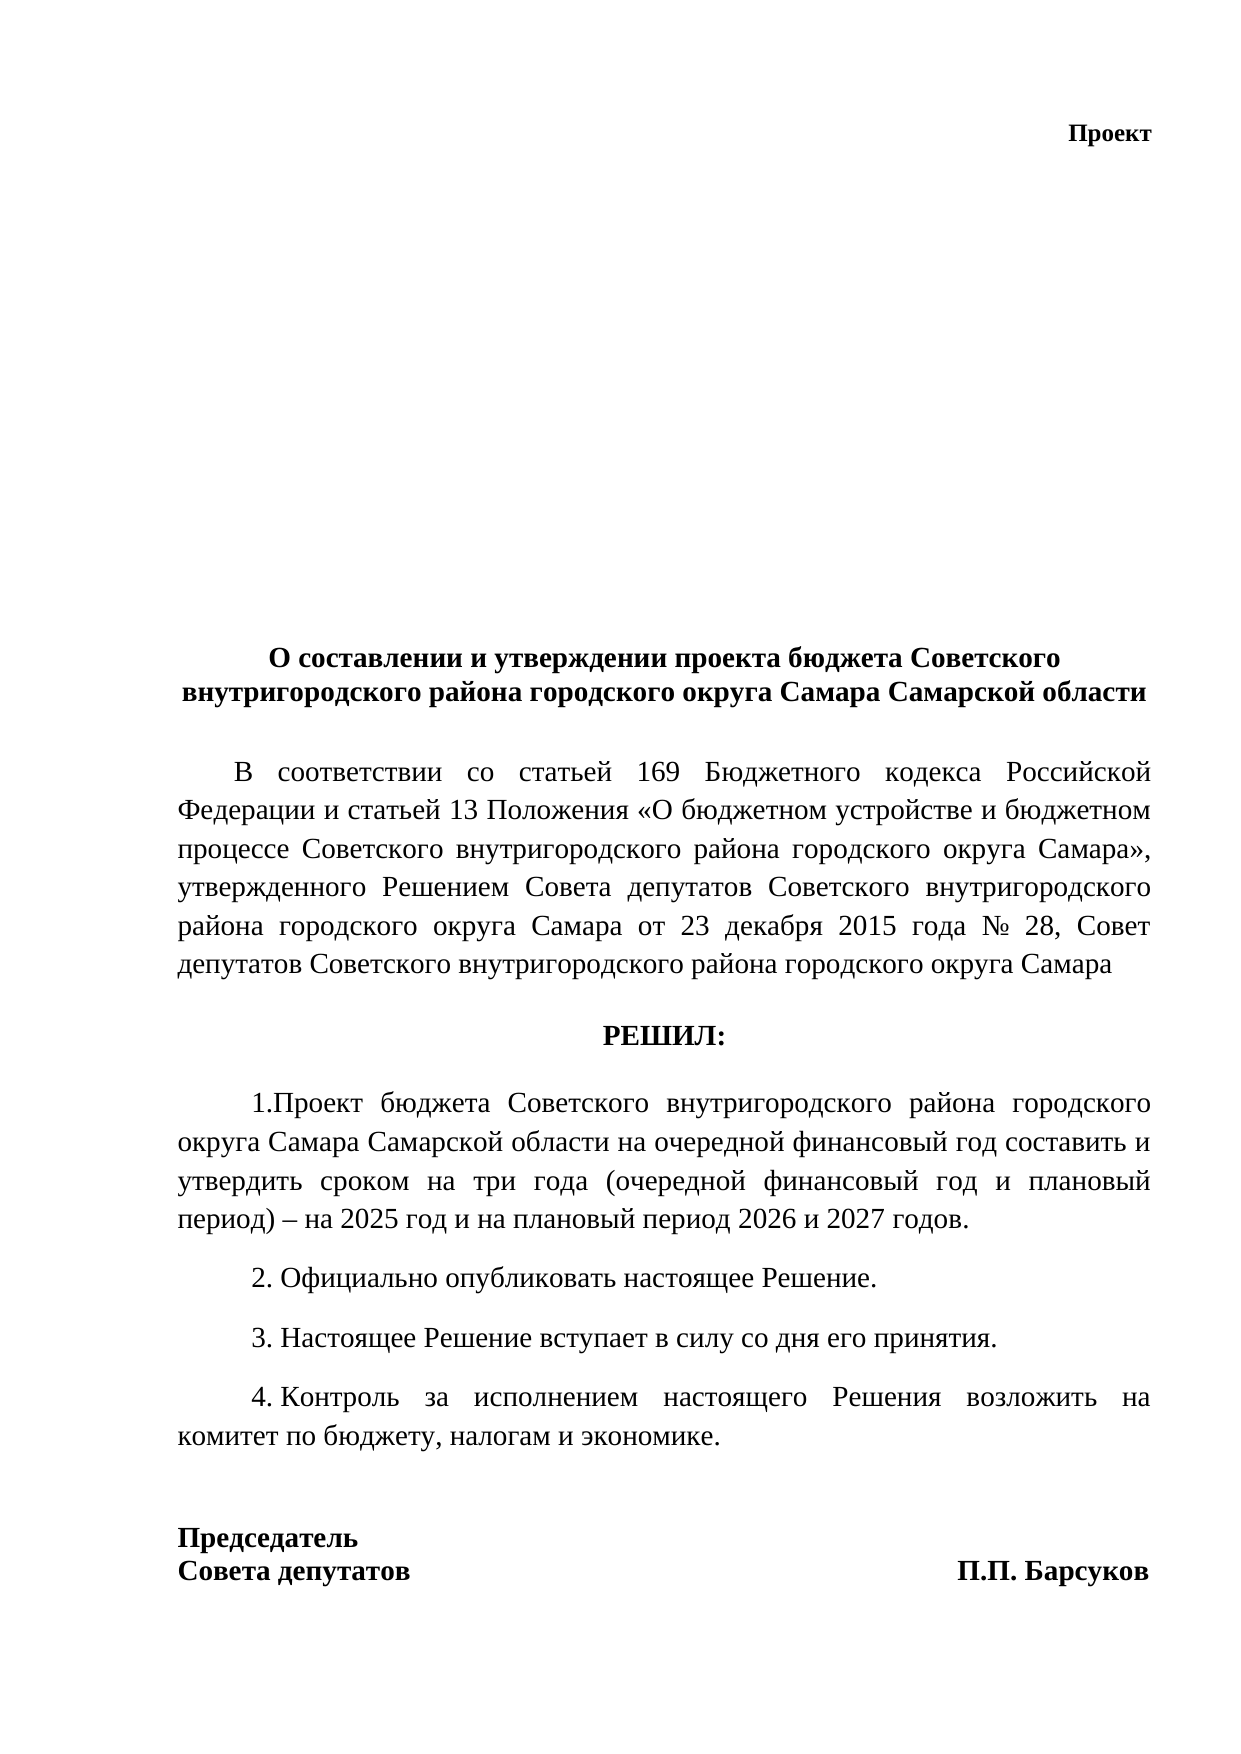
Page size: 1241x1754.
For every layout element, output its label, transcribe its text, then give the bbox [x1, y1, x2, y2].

text В соответствии со статьей 169 Бюджетного кодекса Российской Федерации и статьей 13 Положения «О бюджетном устройстве и бюджетном процессе Советского внутригородского района городского округа Самара», утвержденного Решением Совета депутатов Советского внутригородского района городского округа Самара от 23 декабря 2015 года № 28, Совет депутатов Советского внутригородского района городского округа Самара [177, 754, 1152, 980]
text 4. Контроль за исполнением настоящего Решения возложить на комитет по бюджету, налогам и экономике. [177, 1379, 1152, 1451]
text 1.Проект бюджета Советского внутригородского района городского округа Самара Самарской области на очередной финансовый год составить и утвердить сроком на три года (очередной финансовый год и плановый период) – на 2025 год и на плановый период 2026 и 2027 годов. [177, 1086, 1152, 1235]
text 3. Настоящее Решение вступает в силу со дня его принятия. [177, 1320, 1152, 1353]
text РЕШИЛ: [177, 1018, 1152, 1052]
text Проект [177, 118, 1152, 147]
text Председатель [177, 1520, 1152, 1553]
text Совета депутатов П.П. Барсуков [177, 1553, 1152, 1587]
text 2. Официально опубликовать настоящее Решение. [177, 1261, 1152, 1294]
text О составлении и утверждении проекта бюджета Советского внутригородского района городского округа Самара Самарской области [177, 641, 1152, 708]
